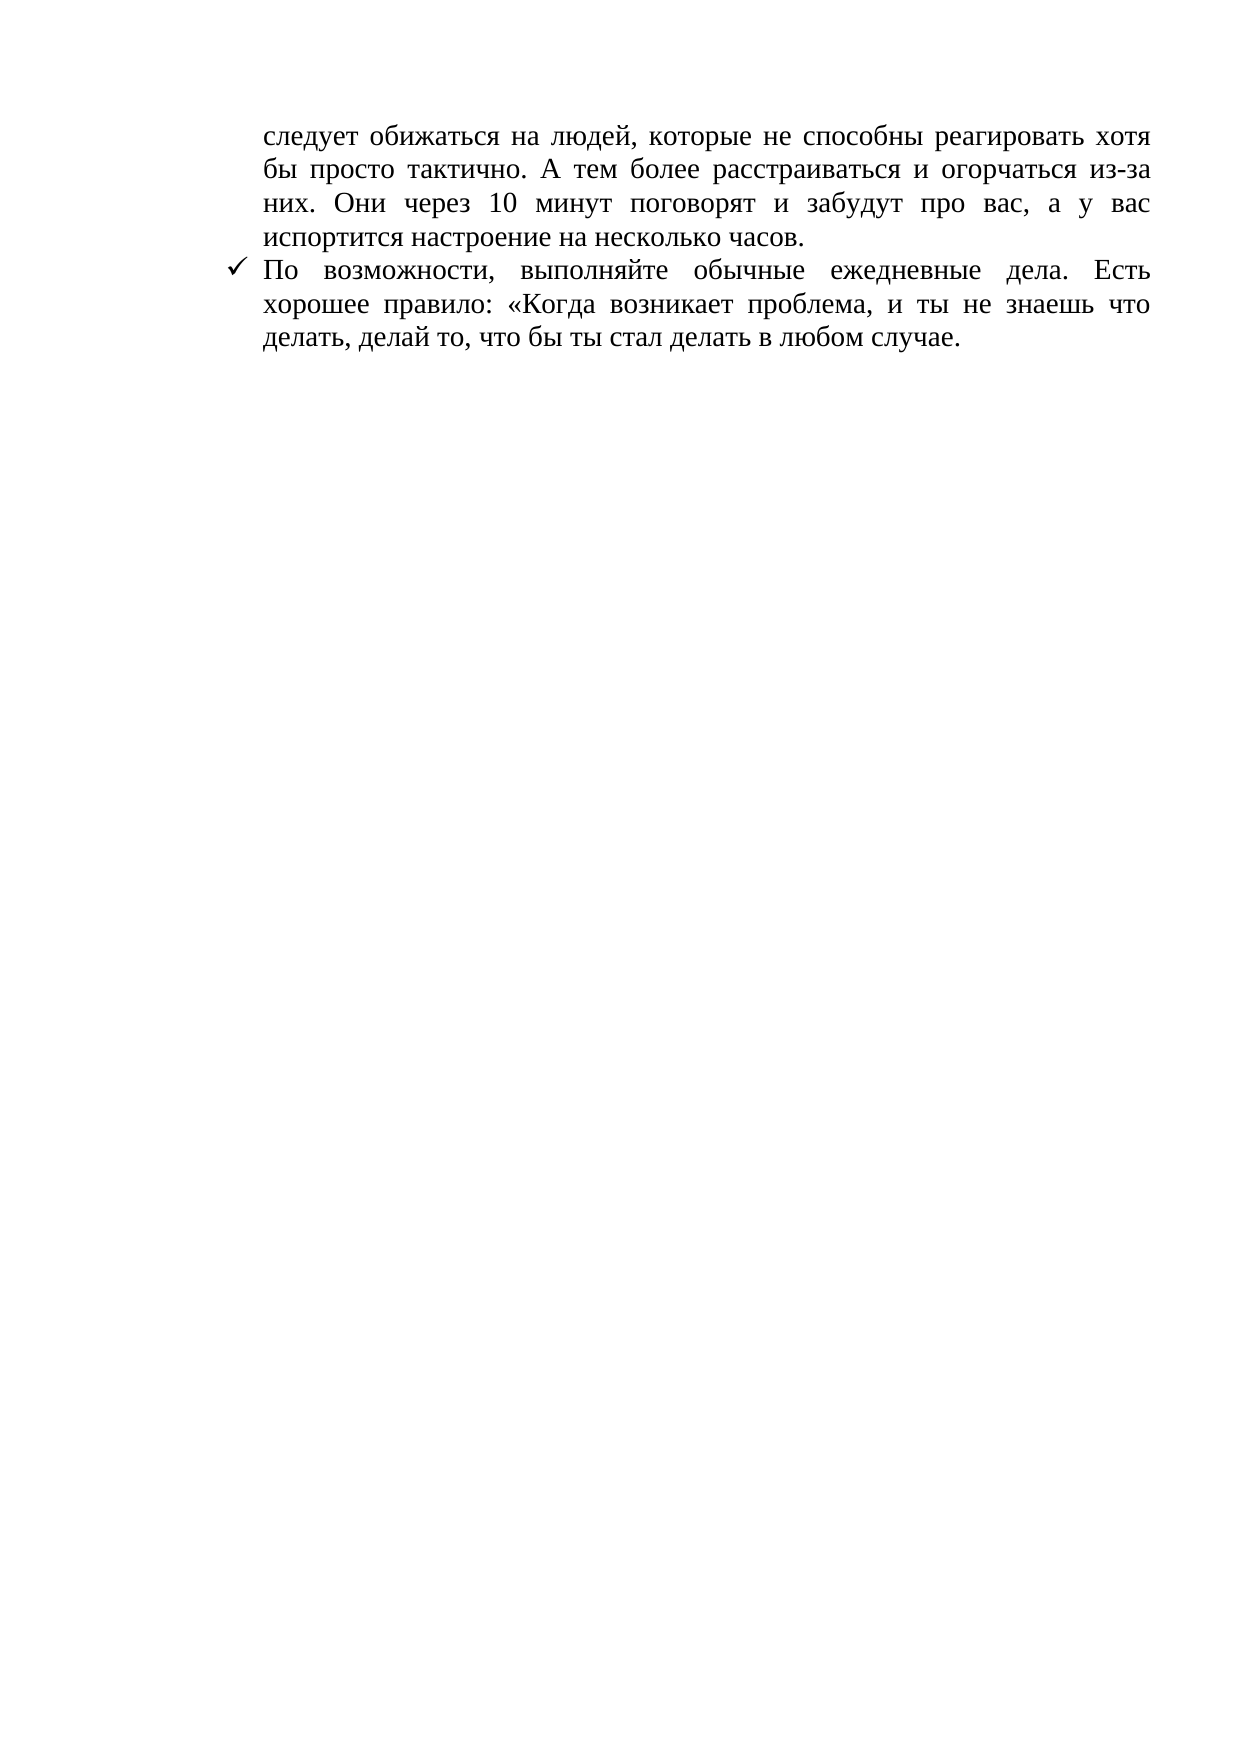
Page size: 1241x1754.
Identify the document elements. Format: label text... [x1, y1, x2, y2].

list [225, 118, 1152, 252]
list По возможности, выполняйте обычные ежедневные дела. Есть хорошее правило: «Когда возникает проблема, и ты не знаешь что делать, делай то, что бы ты стал делать в любом случае. [225, 252, 1152, 353]
